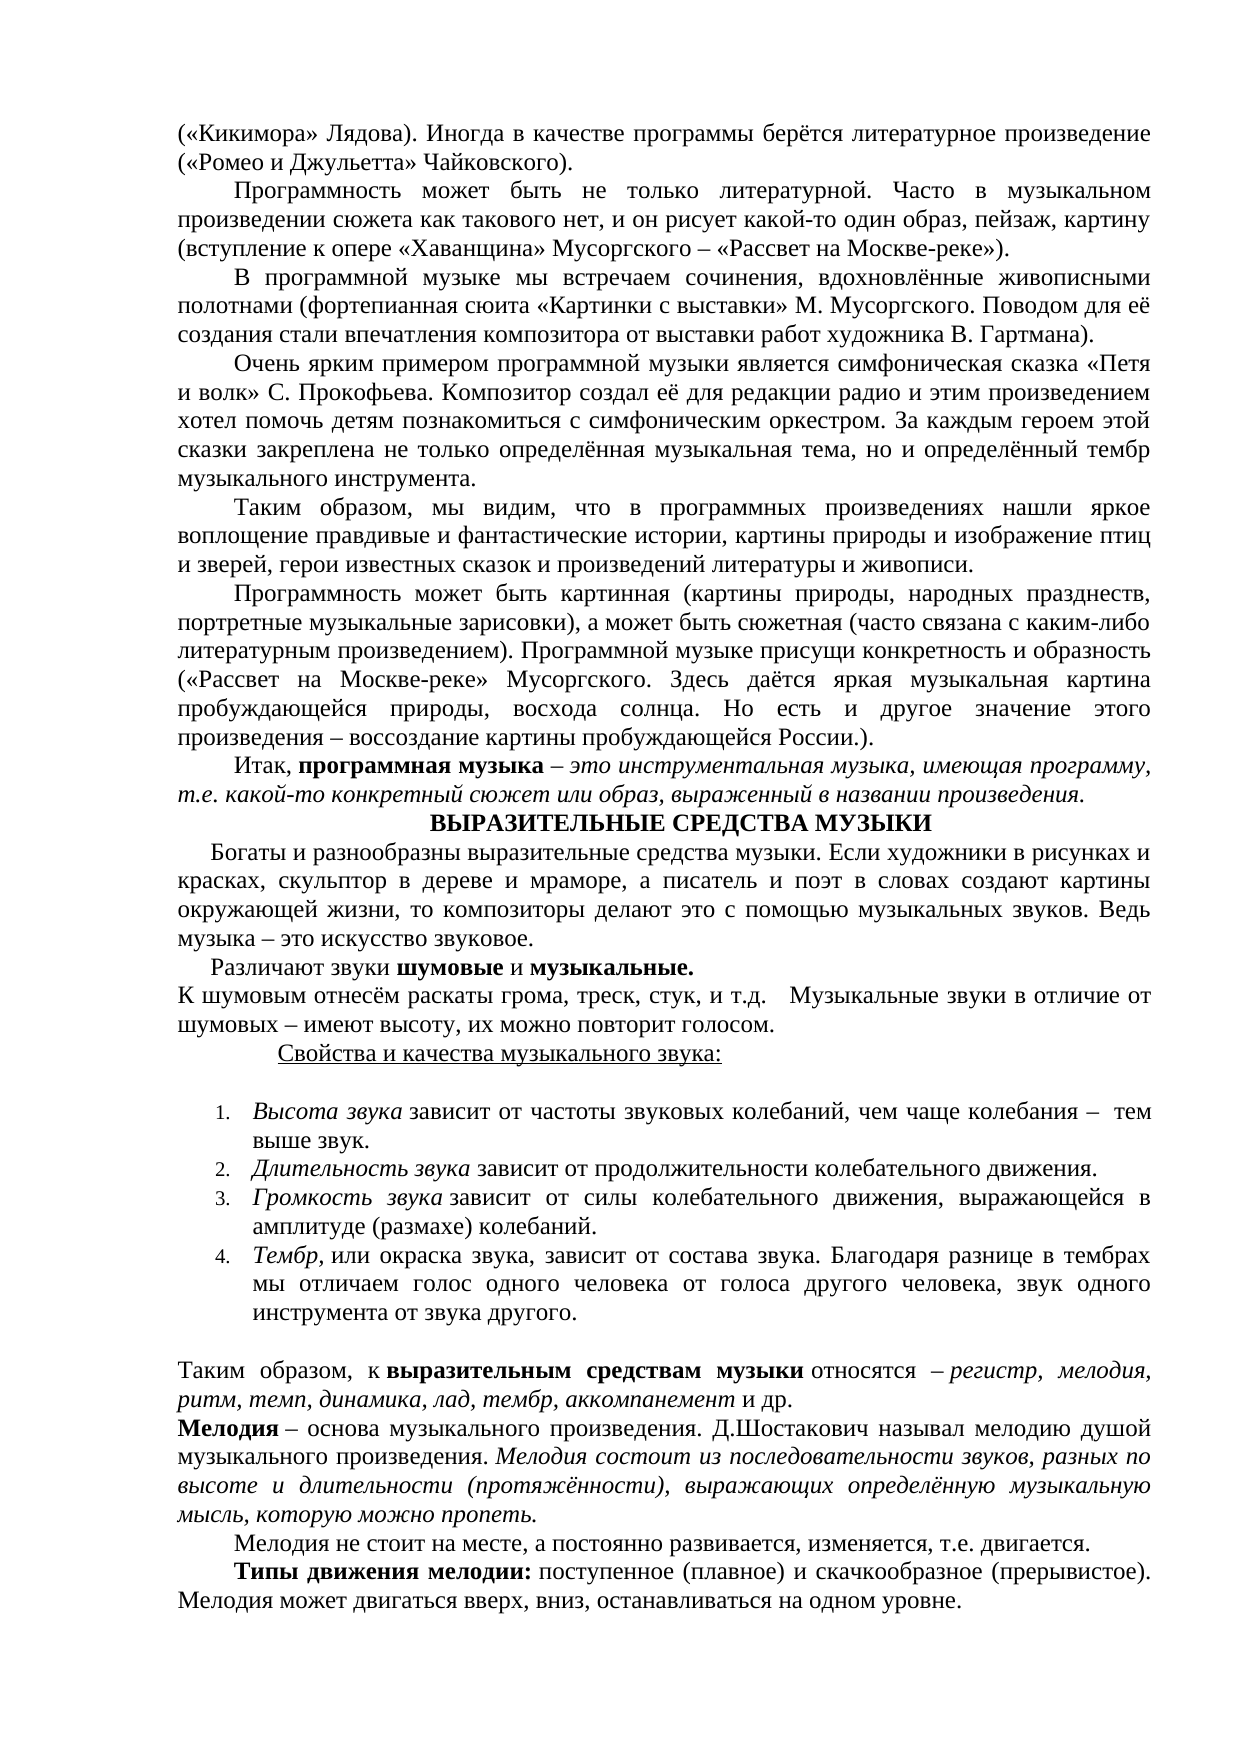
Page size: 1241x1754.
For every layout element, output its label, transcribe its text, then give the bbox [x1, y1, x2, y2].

text Очень ярким примером программной музыки является симфоническая сказка «Петя и волк» С. Прокофьева. Композитор создал её для редакции радио и этим произведением хотел помочь детям познакомиться с симфоническим оркестром. За каждым героем этой сказки закреплена не только определённая музыкальная тема, но и определённый тембр музыкального инструмента. [177, 348, 1152, 492]
text В программной музыке мы встречаем сочинения, вдохновлённые живописными полотнами (фортепианная сюита «Картинки с выставки» М. Мусоргского. Поводом для её создания стали впечатления композитора от выставки работ художника В. Гартмана). [177, 262, 1152, 348]
text Богаты и разнообразны выразительные средства музыки. Если художники в рисунках и красках, скульптор в дереве и мраморе, а писатель и поэт в словах создают картины окружающей жизни, то композиторы делают это с помощью музыкальных звуков. Ведь музыка – это искусство звуковое. [177, 837, 1152, 952]
text Таким образом, к выразительным средствам музыки относятся – регистр, мелодия, ритм, темп, динамика, лад, тембр, аккомпанемент и др. [177, 1355, 1152, 1413]
text Программность может быть картинная (картины природы, народных празднеств, портретные музыкальные зарисовки), а может быть сюжетная (часто связана с каким-либо литературным произведением). Программной музыке присущи конкретность и образность («Рассвет на Москве-реке» Мусоргского. Здесь даётся яркая музыкальная картина пробуждающейся природы, восхода солнца. Но есть и другое значение этого произведения – воссоздание картины пробуждающейся России.). [177, 578, 1152, 751]
text Программность может быть не только литературной. Часто в музыкальном произведении сюжета как такового нет, и он рисует какой-то один образ, пейзаж, картину (вступление к опере «Хаванщина» Мусоргского – «Рассвет на Москве-реке»). [177, 176, 1152, 262]
text Таким образом, мы видим, что в программных произведениях нашли яркое воплощение правдивые и фантастические истории, картины природы и изображение птиц и зверей, герои известных сказок и произведений литературы и живописи. [177, 492, 1152, 578]
text Итак, программная музыка – это инструментальная музыка, имеющая программу, т.е. какой-то конкретный сюжет или образ, выраженный в названии произведения. [177, 751, 1152, 808]
list Высота звука зависит от частоты звуковых колебаний, чем чаще колебания – тем выше звук. [215, 1096, 1152, 1153]
text ВЫРАЗИТЕЛЬНЫЕ СРЕДСТВА МУЗЫКИ [177, 808, 1152, 837]
list Тембр, или окраска звука, зависит от состава звука. Благодаря разнице в тембрах мы отличаем голос одного человека от голоса другого человека, звук одного инструмента от звука другого. [215, 1240, 1152, 1326]
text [177, 118, 1152, 176]
text Различают звуки шумовые и музыкальные. [177, 952, 1152, 981]
text Свойства и качества музыкального звука: [177, 1038, 1152, 1067]
list Громкость звука зависит от силы колебательного движения, выражающейся в амплитуде (размахе) колебаний. [215, 1182, 1152, 1240]
text Мелодия не стоит на месте, а постоянно развивается, изменяется, т.е. двигается. [177, 1528, 1152, 1556]
text Типы движения мелодии: поступенное (плавное) и скачкообразное (прерывистое). Мелодия может двигаться вверх, вниз, останавливаться на одном уровне. [177, 1556, 1152, 1614]
text К шумовым отнесём раскаты грома, треск, стук, и т.д. Музыкальные звуки в отличие от шумовых – имеют высоту, их можно повторит голосом. [177, 981, 1152, 1038]
list Длительность звука зависит от продолжительности колебательного движения. [215, 1153, 1152, 1182]
text Мелодия – основа музыкального произведения. Д.Шостакович называл мелодию душой музыкального произведения. Мелодия состоит из последовательности звуков, разных по высоте и длительности (протяжённости), выражающих определённую музыкальную мысль, которую можно пропеть. [177, 1413, 1152, 1528]
